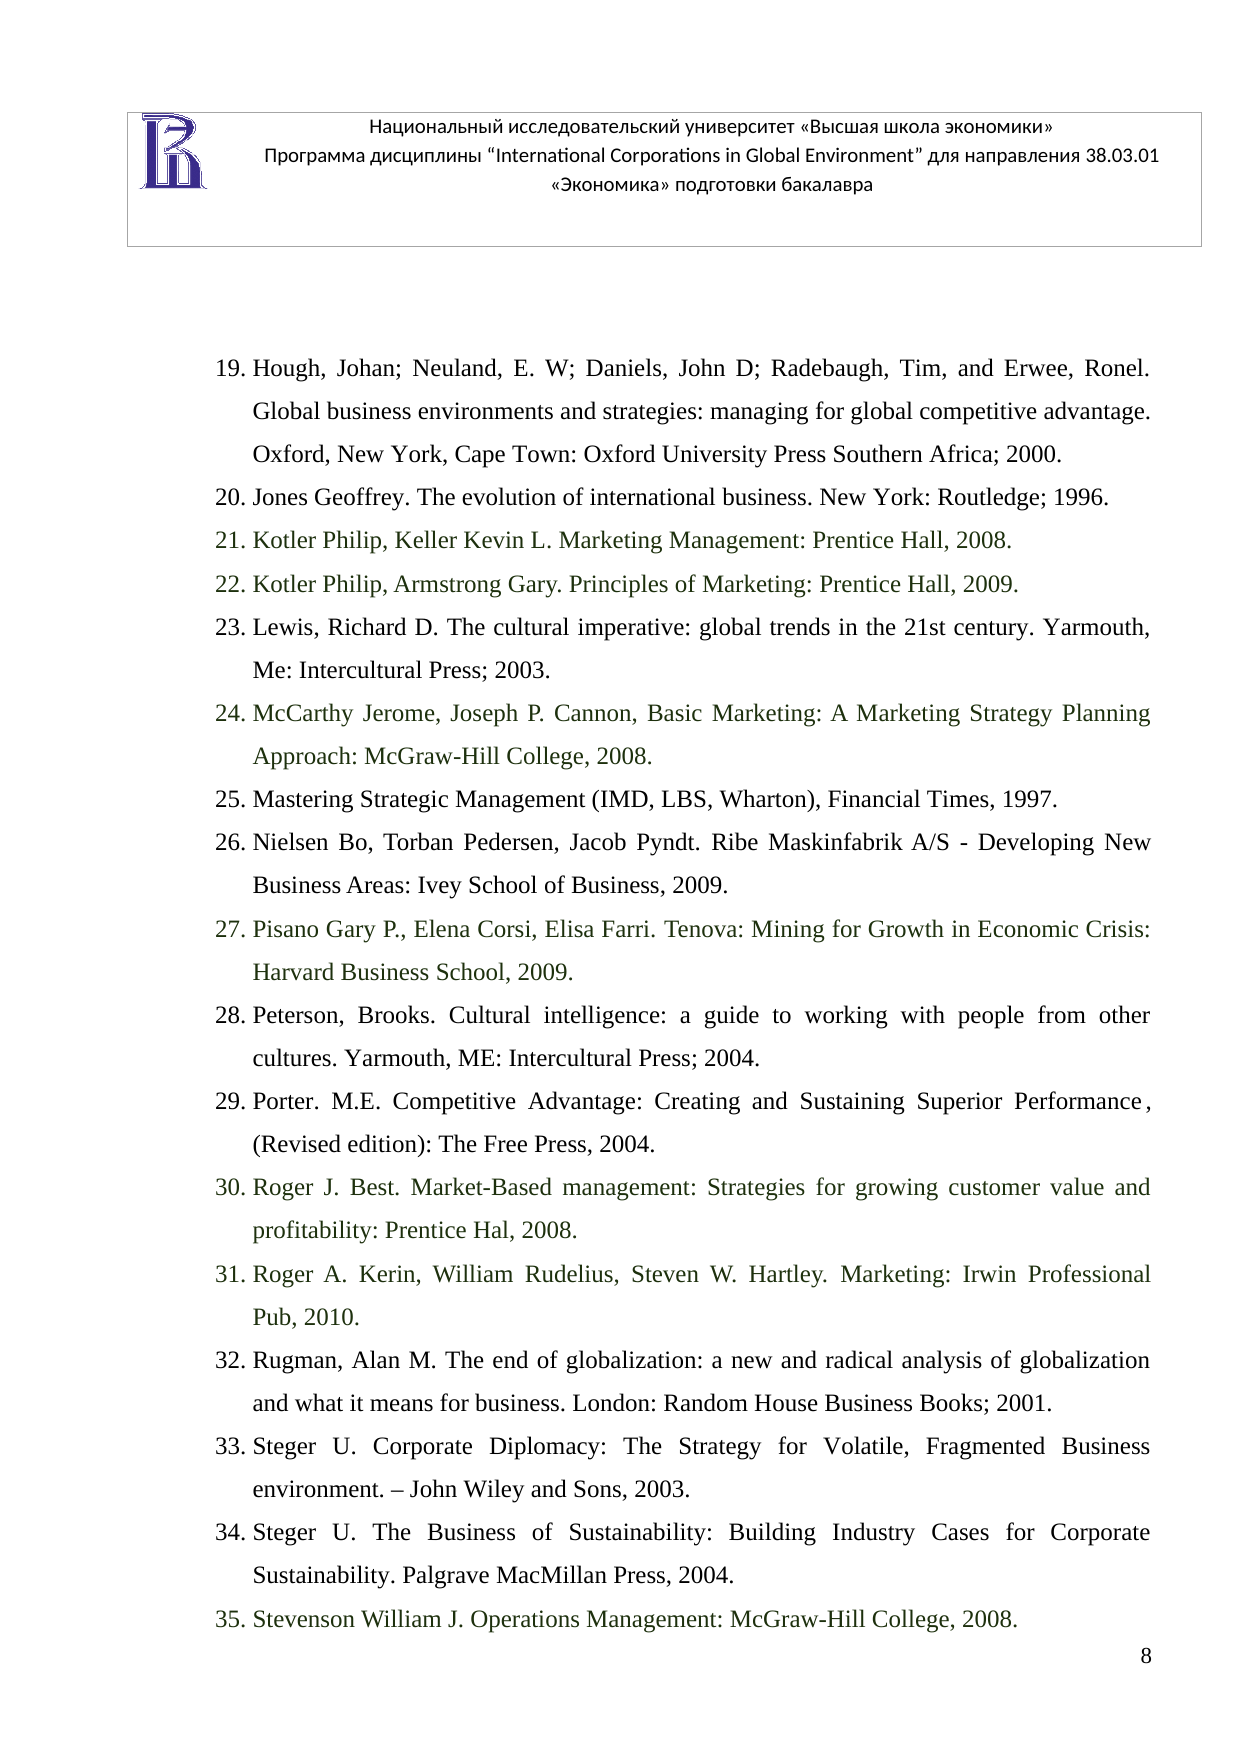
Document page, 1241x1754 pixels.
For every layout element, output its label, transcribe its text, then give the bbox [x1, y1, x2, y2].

list Steger U. The Business of Sustainability: Building Industry Cases for Corporate Sustainability. Palgrave MacMillan Press, 2004. [215, 1517, 1152, 1589]
list Porter. M.E. Competitive Advantage: Creating and Sustaining Superior Performance, (Revised edition): The Free Press, 2004. [215, 1086, 1152, 1158]
list Mastering Strategic Management (IMD, LBS, Wharton), Financial Times, 1997. [215, 784, 1152, 813]
list Stevenson William J. Operations Management: McGraw-Hill College, 2008. [215, 1604, 1152, 1632]
list Peterson, Brooks. Cultural intelligence: a guide to working with people from other cultures. Yarmouth, ME: Intercultural Press; 2004. [215, 1000, 1152, 1072]
list Hough, Johan; Neuland, E. W; Daniels, John D; Radebaugh, Tim, and Erwee, Ronel. Global business environments and strategies: managing for global competitive advantage. Oxford, New York, Cape Town: Oxford University Press Southern Africa; 2000. [215, 353, 1152, 468]
list Steger U. Corporate Diplomacy: The Strategy for Volatile, Fragmented Business environment. – John Wiley and Sons, 2003. [215, 1431, 1152, 1503]
picture [138, 113, 208, 189]
list McCarthy Jerome, Joseph P. Cannon, Basic Marketing: A Marketing Strategy Planning Approach: McGraw-Hill College, 2008. [215, 698, 1152, 770]
list Lewis, Richard D. The cultural imperative: global trends in the 21st century. Yarmouth, Me: Intercultural Press; 2003. [215, 612, 1152, 684]
list Pisano Gary P., Elena Corsi, Elisa Farri. Tenova: Mining for Growth in Economic Crisis: Harvard Business School, 2009. [215, 914, 1152, 986]
list Roger A. Kerin, William Rudelius, Steven W. Hartley. Marketing: Irwin Professional Pub, 2010. [215, 1259, 1152, 1331]
list Kotler Philip, Armstrong Gary. Principles of Marketing: Prentice Hall, 2009. [215, 569, 1152, 597]
list Kotler Philip, Keller Kevin L. Marketing Management: Prentice Hall, 2008. [215, 526, 1152, 554]
list Jones Geoffrey. The evolution of international business. New York: Routledge; 1996. [215, 482, 1152, 511]
list Rugman, Alan M. The end of globalization: a new and radical analysis of globalization and what it means for business. London: Random House Business Books; 2001. [215, 1345, 1152, 1417]
list Nielsen Bo, Torban Pedersen, Jacob Pyndt. Ribe Maskinfabrik A/S - Developing New Business Areas: Ivey School of Business, 2009. [215, 827, 1152, 899]
list Roger J. Best. Market-Based management: Strategies for growing customer value and profitability: Prentice Hal, 2008. [215, 1172, 1152, 1244]
